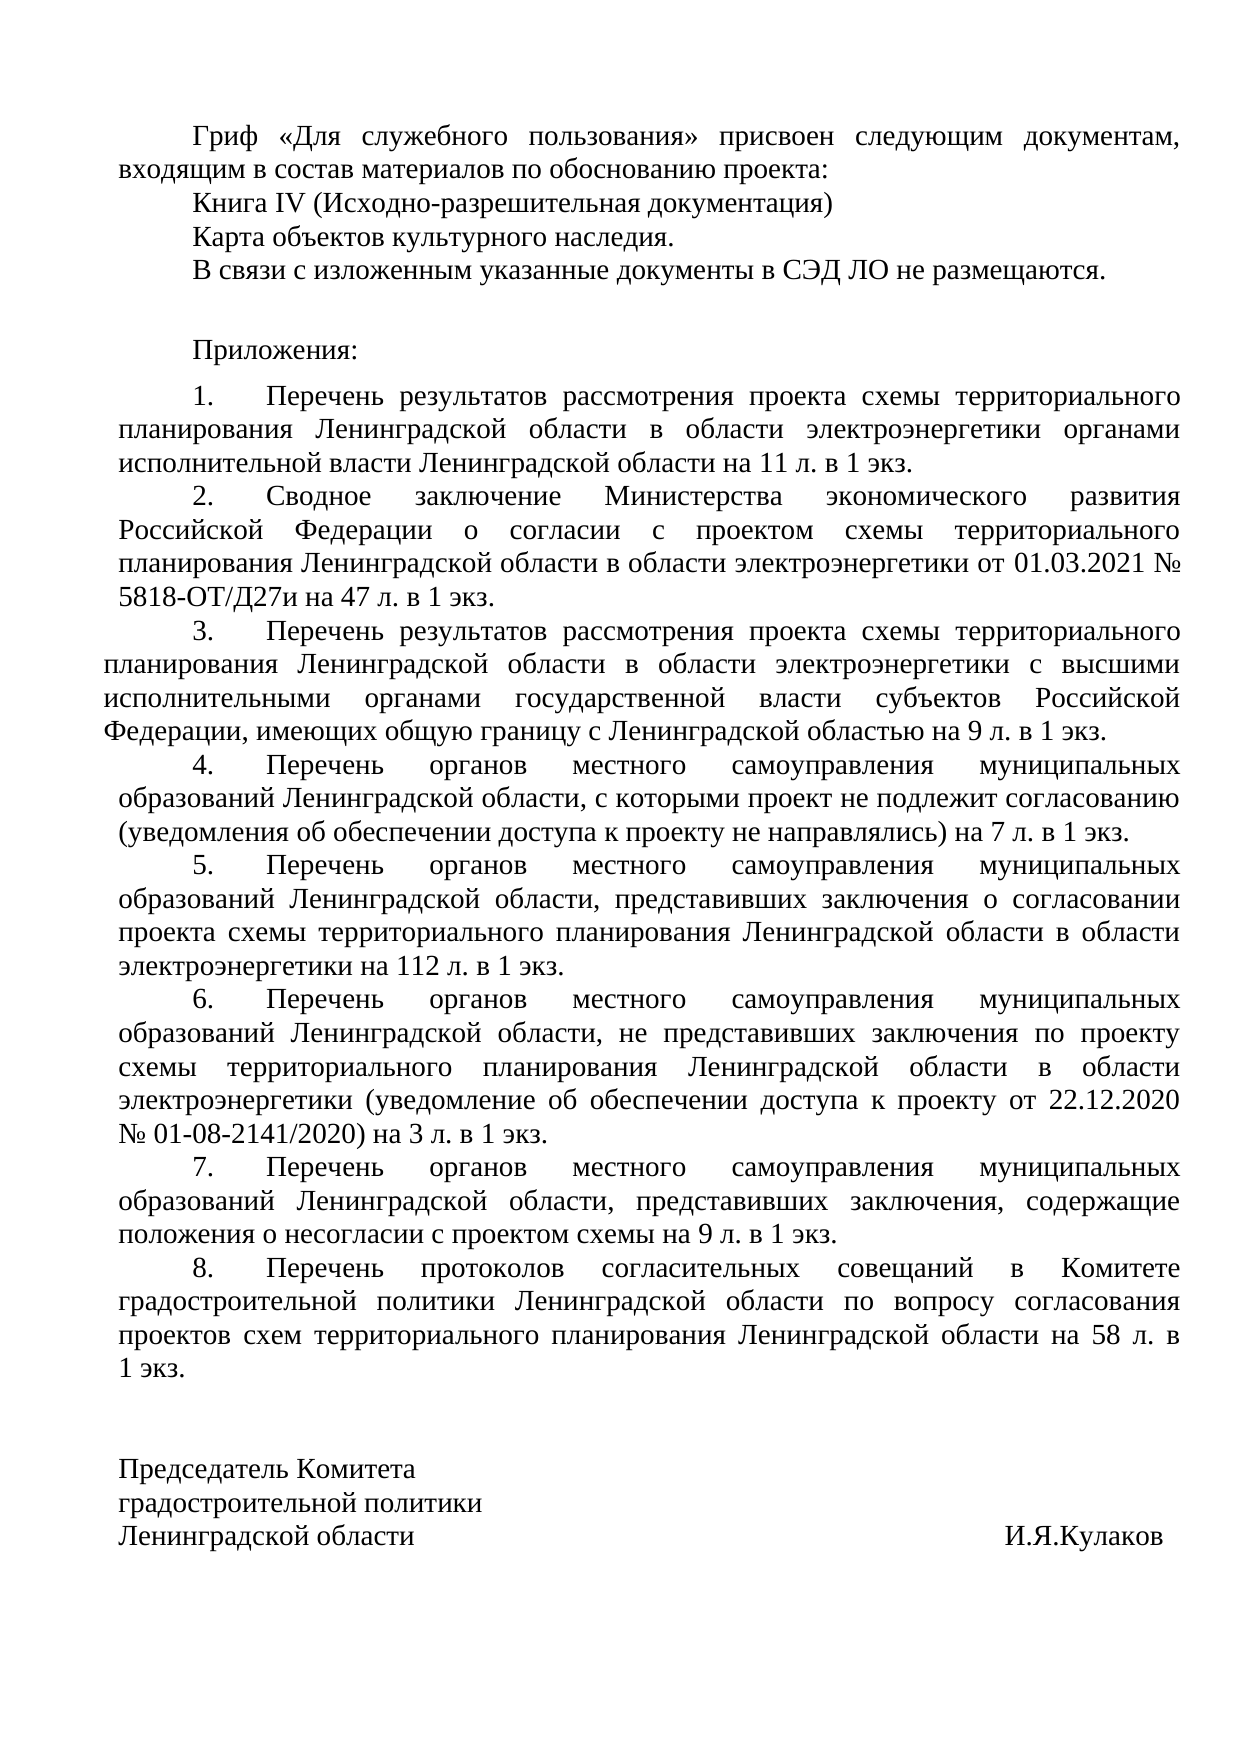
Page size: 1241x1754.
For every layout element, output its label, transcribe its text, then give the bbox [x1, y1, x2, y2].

list Перечень протоколов согласительных совещаний в Комитете градостроительной политики Ленинградской области по вопросу согласования проектов схем территориального планирования Ленинградской области на 58 л. в 1 экз. [118, 1250, 1181, 1384]
text Гриф «Для служебного пользования» присвоен следующим документам, входящим в состав материалов по обоснованию проекта: [118, 118, 1181, 185]
list Перечень органов местного самоуправления муниципальных образований Ленинградской области, не представивших заключения по проекту схемы территориального планирования Ленинградской области в области электроэнергетики (уведомление об обеспечении доступа к проекту от 22.12.2020 № 01-08-2141/2020) на 3 л. в 1 экз. [118, 982, 1181, 1149]
list Перечень результатов рассмотрения проекта схемы территориального планирования Ленинградской области в области электроэнергетики органами исполнительной власти Ленинградской области на 11 л. в 1 экз. [118, 378, 1181, 478]
text Карта объектов культурного наследия. [118, 219, 1181, 252]
list Перечень органов местного самоуправления муниципальных образований Ленинградской области, с которыми проект не подлежит согласованию (уведомления об обеспечении доступа к проекту не направлялись) на 7 л. в 1 экз. [118, 747, 1181, 847]
list Перечень органов местного самоуправления муниципальных образований Ленинградской области, представивших заключения о согласовании проекта схемы территориального планирования Ленинградской области в области электроэнергетики на 112 л. в 1 экз. [118, 847, 1181, 982]
list Перечень органов местного самоуправления муниципальных образований Ленинградской области, представивших заключения, содержащие положения о несогласии с проектом схемы на 9 л. в 1 экз. [118, 1149, 1181, 1250]
text Книга IV (Исходно-разрешительная документация) [118, 185, 1181, 219]
text В связи с изложенным указанные документы в СЭД ЛО не размещаются. [118, 252, 1181, 286]
text Приложения: [118, 332, 1181, 365]
text градостроительной политики [118, 1485, 1181, 1518]
text Ленинградской области И.Я.Кулаков [118, 1518, 1181, 1552]
list Перечень результатов рассмотрения проекта схемы территориального планирования Ленинградской области в области электроэнергетики с высшими исполнительными органами государственной власти субъектов Российской Федерации, имеющих общую границу с Ленинградской областью на 9 л. в 1 экз. [103, 613, 1181, 747]
list Сводное заключение Министерства экономического развития Российской Федерации о согласии с проектом схемы территориального планирования Ленинградской области в области электроэнергетики от 01.03.2021 № 5818-ОТ/Д27и на 47 л. в 1 экз. [118, 478, 1181, 613]
text Председатель Комитета [118, 1451, 1181, 1485]
